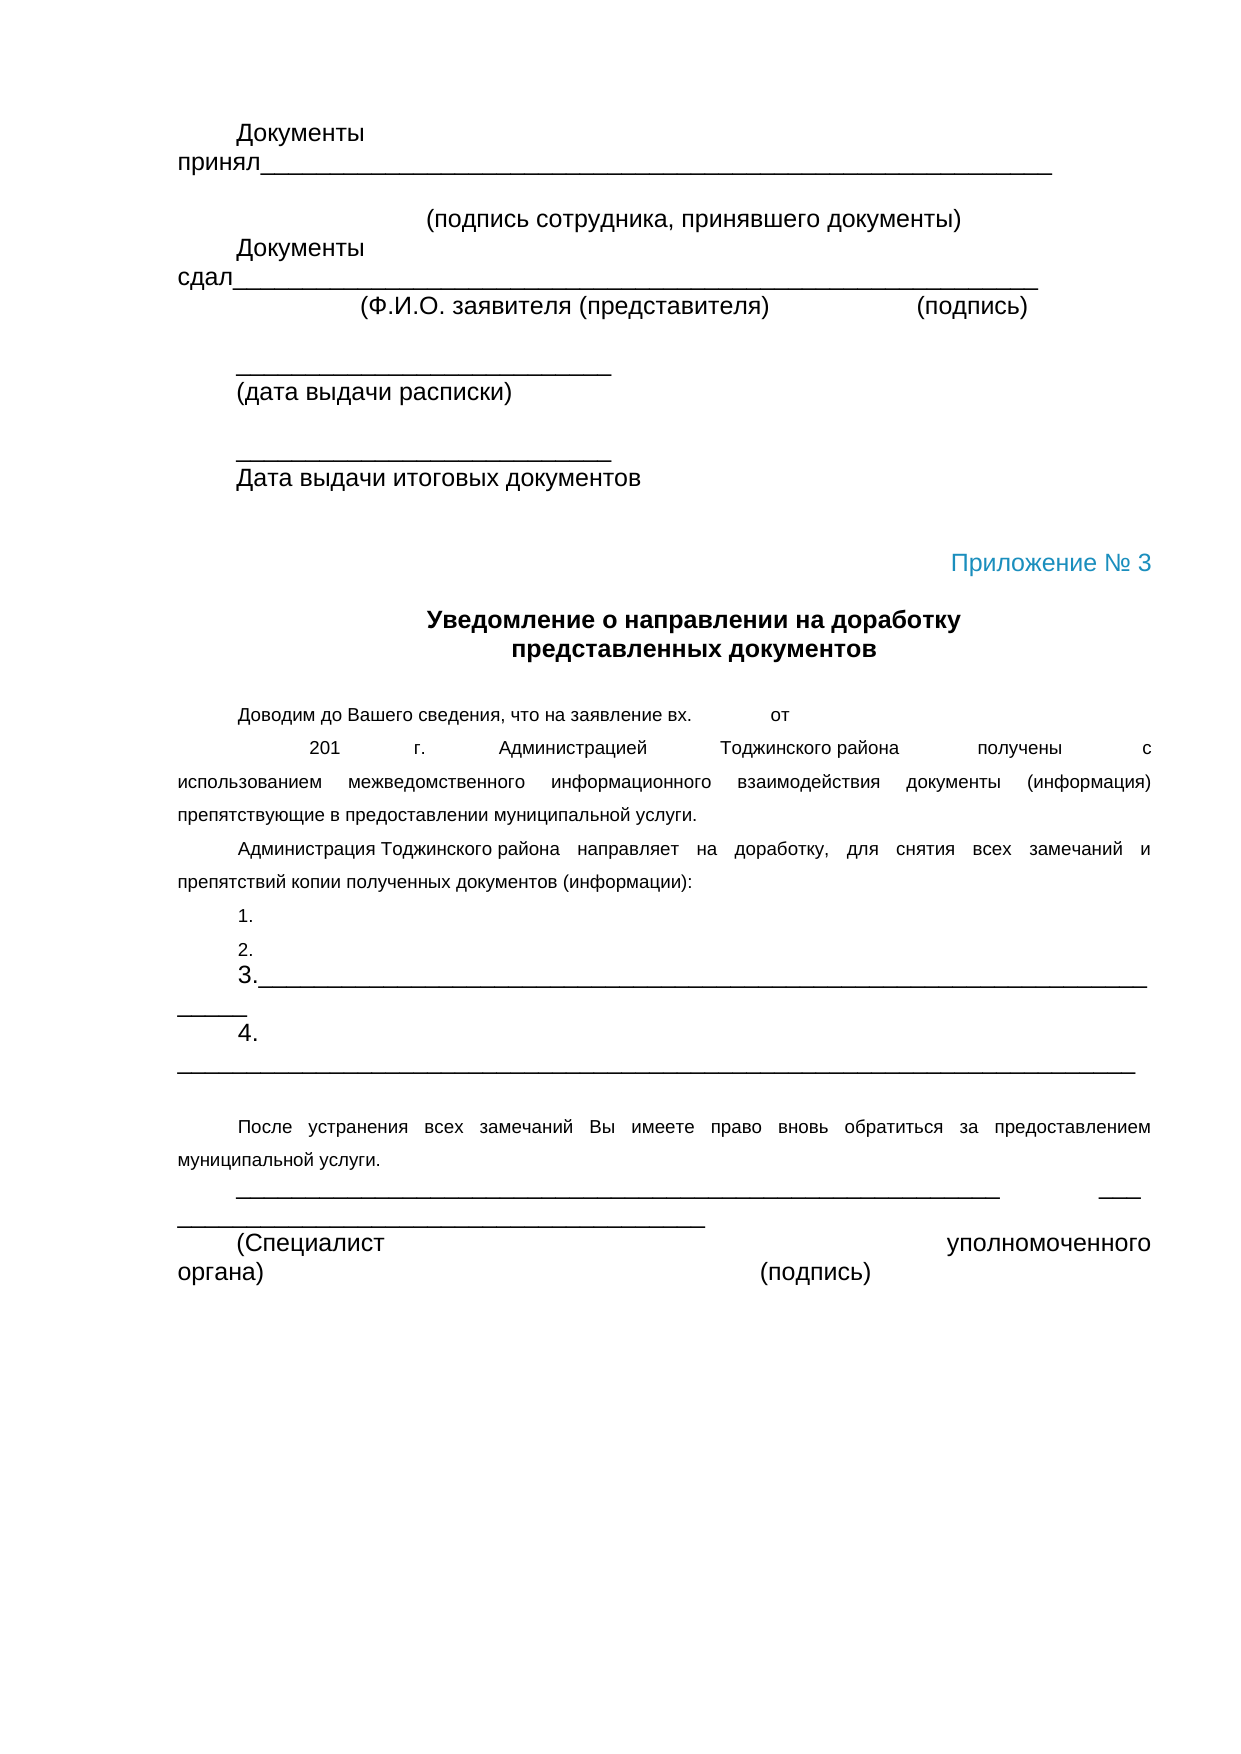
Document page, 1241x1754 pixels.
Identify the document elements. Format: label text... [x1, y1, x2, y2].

text (подпись сотрудника, принявшего документы) [177, 204, 1152, 233]
text 2. [177, 926, 1152, 960]
text Документы принял_________________________________________________________ [177, 118, 1152, 204]
text (дата выдачи расписки) [177, 377, 1152, 406]
text Доводим до Вашего сведения, что на заявление вх. от [177, 692, 1152, 725]
text ___________________________ [177, 434, 1152, 463]
text 201 г. Администрацией Тоджинского района получены с использованием межведомственного информационного взаимодействия документы (информация) препятствующие в предоставлении муниципальной услуги. [177, 725, 1152, 826]
text 1. [177, 893, 1152, 926]
text Администрация Тоджинского района направляет на доработку, для снятия всех замечаний и препятствий копии полученных документов (информации): [177, 826, 1152, 893]
text _______________________________________________________ _________________________________________ [177, 1171, 1152, 1228]
text ___________________________ [177, 348, 1152, 377]
text представленных документов [177, 634, 1152, 663]
text Приложение № 3 [177, 548, 1152, 577]
text Документы сдал__________________________________________________________ [177, 233, 1152, 291]
text 3._____________________________________________________________________ [177, 960, 1152, 1017]
text (Специалист уполномоченного органа) (подпись) [177, 1228, 1152, 1286]
text (Ф.И.О. заявителя (представителя) (подпись) [177, 291, 1152, 319]
text 4. _____________________________________________________________________ [177, 1017, 1152, 1104]
text Уведомление о направлении на доработку [177, 605, 1152, 634]
text Дата выдачи итоговых документов [177, 463, 1152, 492]
text После устранения всех замечаний Вы имеете право вновь обратиться за предоставлением муниципальной услуги. [177, 1104, 1152, 1171]
